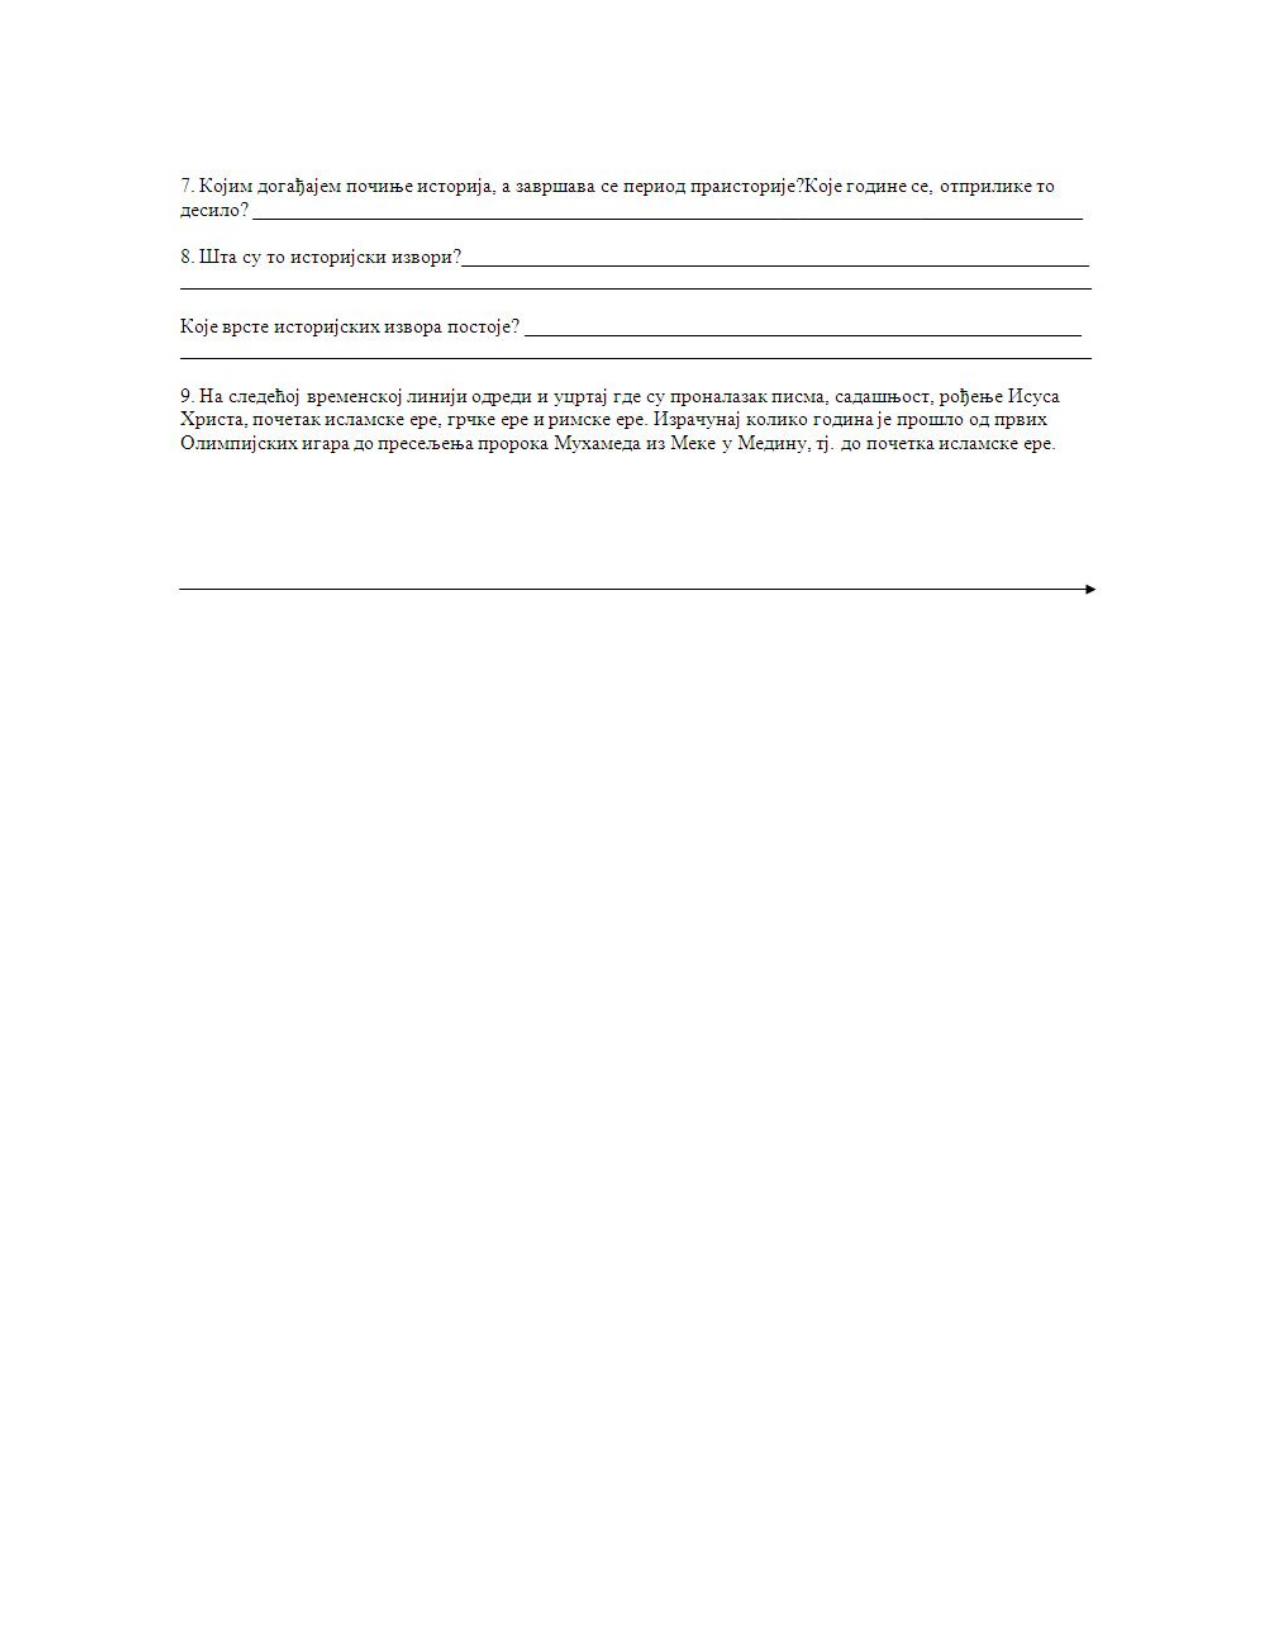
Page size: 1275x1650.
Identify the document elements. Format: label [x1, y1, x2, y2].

picture [150, 150, 1125, 718]
